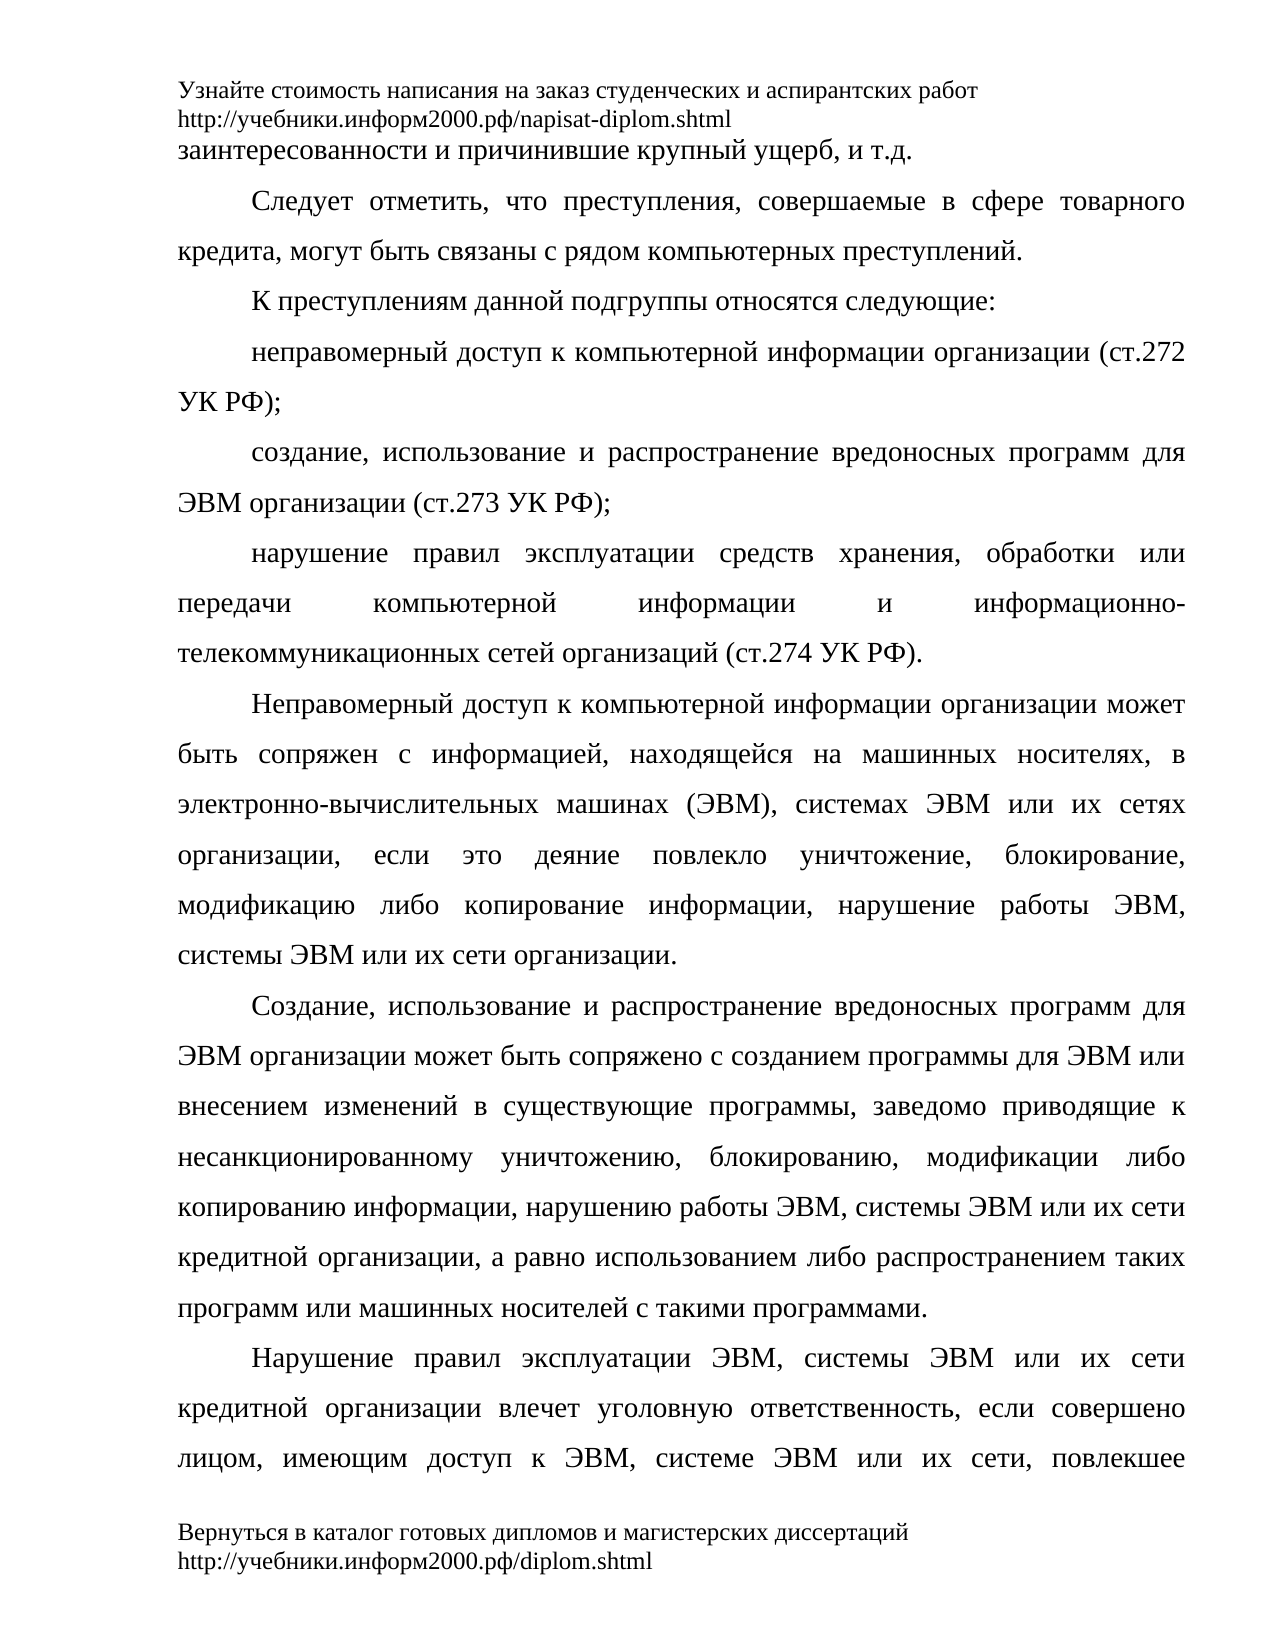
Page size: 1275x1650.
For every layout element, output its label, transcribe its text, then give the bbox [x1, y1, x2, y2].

text создание, использование и распространение вредоносных программ для ЭВМ организации (ст.273 УК РФ); [177, 434, 1186, 518]
text Создание, использование и распространение вредоносных программ для ЭВМ организации может быть сопряжено с созданием программы для ЭВМ или внесением изменений в существующие программы, заведомо приводящие к несанкционированному уничтожению, блокированию, модификации либо копированию информации, нарушению работы ЭВМ, системы ЭВМ или их сети кредитной организации, а равно использованием либо распространением таких программ или машинных носителей с такими программами. [177, 988, 1186, 1323]
text нарушение правил эксплуатации средств хранения, обработки или передачи компьютерной информации и информационно-телекоммуникационных сетей организаций (ст.274 УК РФ). [177, 535, 1186, 669]
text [177, 132, 1186, 166]
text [177, 1340, 1186, 1474]
text Следует отметить, что преступления, совершаемые в сфере товарного кредита, могут быть связаны с рядом компьютерных преступлений. [177, 183, 1186, 267]
text К преступлениям данной подгруппы относятся следующие: [177, 283, 1186, 317]
text Неправомерный доступ к компьютерной информации организации может быть сопряжен с информацией, находящейся на машинных носителях, в электронно-вычислительных машинах (ЭВМ), системах ЭВМ или их сетях организации, если это деяние повлекло уничтожение, блокирование, модификацию либо копирование информации, нарушение работы ЭВМ, системы ЭВМ или их сети организации. [177, 686, 1186, 971]
text неправомерный доступ к компьютерной информации организации (ст.272 УК РФ); [177, 334, 1186, 418]
